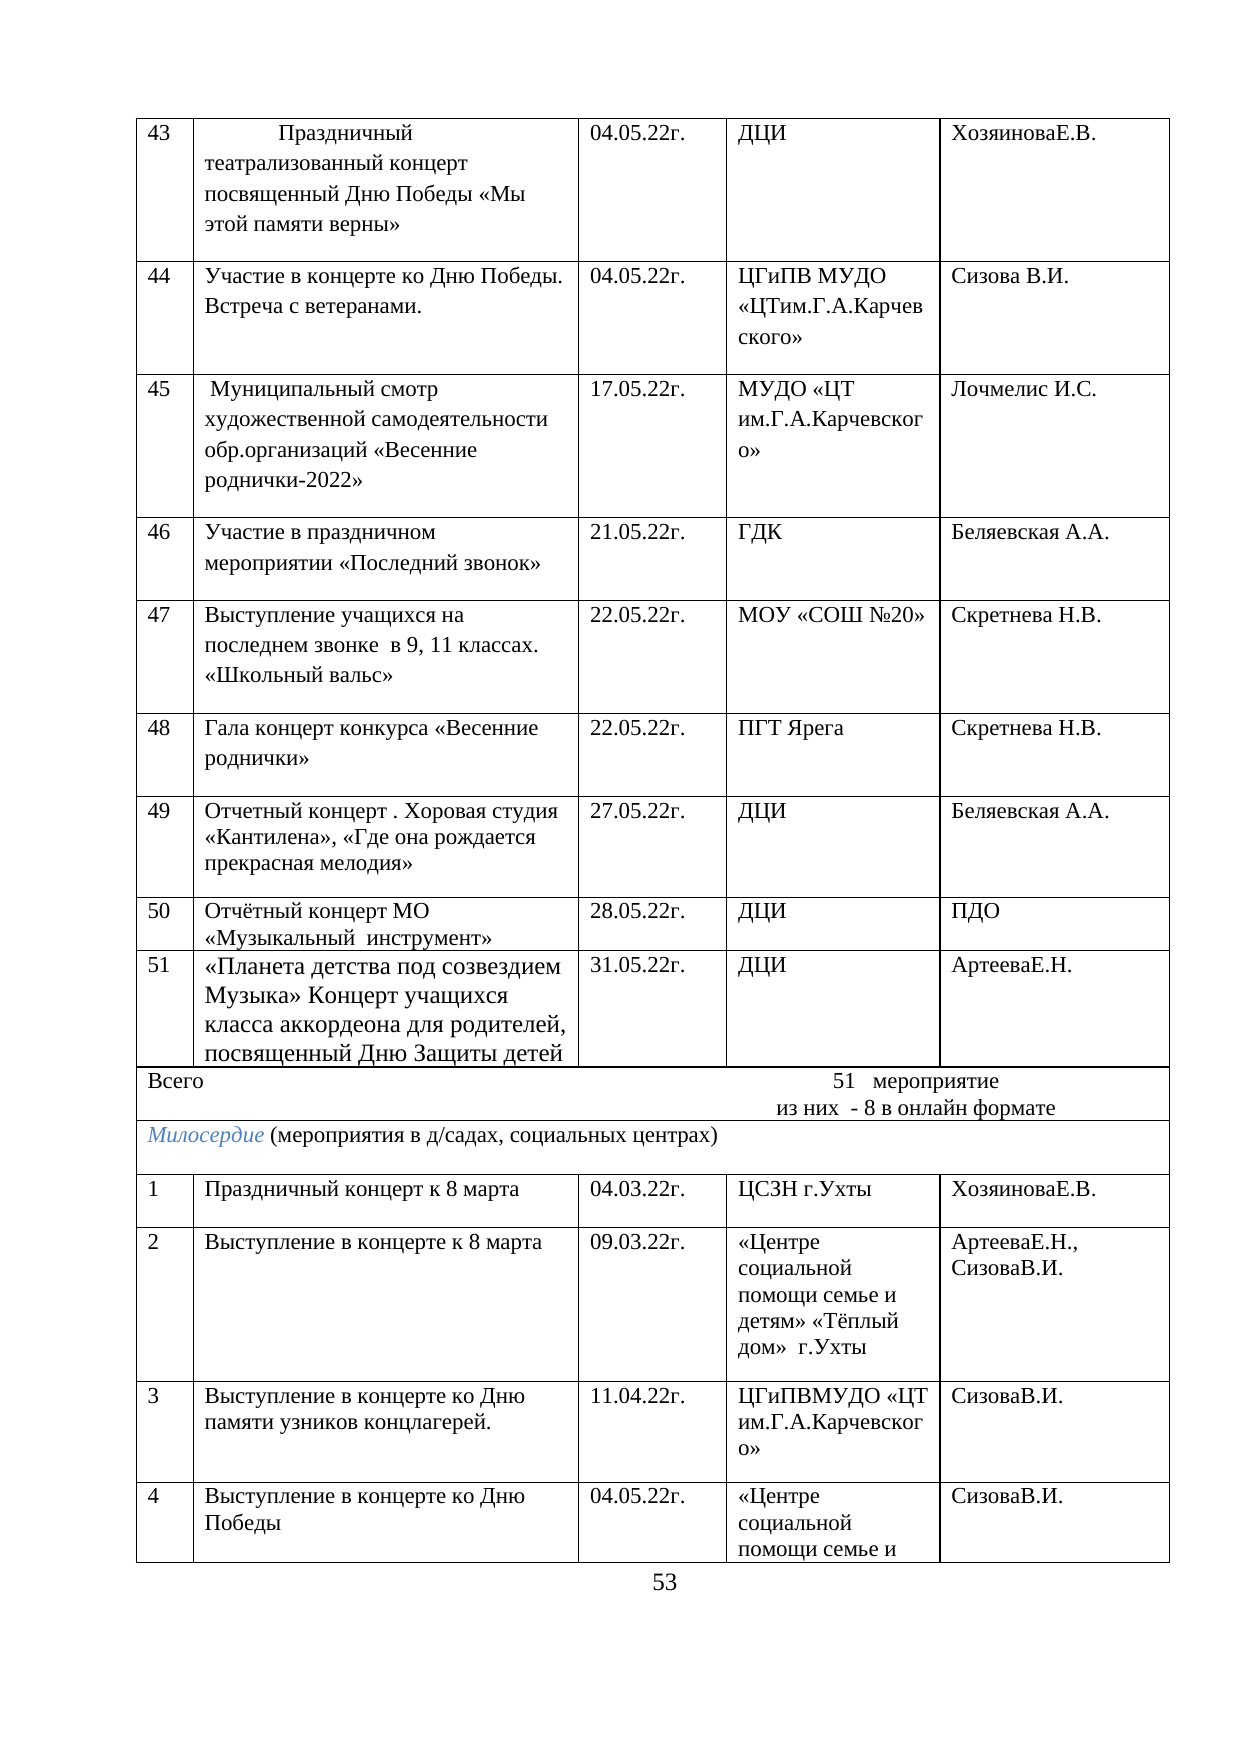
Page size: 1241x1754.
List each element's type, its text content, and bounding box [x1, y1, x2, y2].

table_cell Скретнева Н.В. [941, 714, 1169, 796]
table_cell Гала концерт конкурса «Весенние роднички» [194, 714, 578, 796]
table_cell 47 [137, 601, 193, 713]
table_cell СизоваВ.И. [941, 1483, 1169, 1562]
table_cell 28.05.22г. [579, 898, 726, 950]
table_cell Милосердие (мероприятия в д/садах, социальных центрах) [137, 1121, 1169, 1173]
table_cell 2 [137, 1228, 193, 1381]
table_cell 04.05.22г. [579, 119, 726, 261]
table_cell Участие в концерте ко Дню Победы. Встреча с ветеранами. [194, 262, 578, 374]
table_cell ДЦИ [727, 898, 939, 950]
table_cell ХозяиноваЕ.В. [941, 119, 1169, 261]
table_cell «Планета детства под созвездием Музыка» Концерт учащихся класса аккордеона для родителей, посвященный Дню Защиты детей [194, 951, 578, 1066]
table_cell ДЦИ [727, 797, 939, 897]
table_cell ЦГиПВМУДО «ЦТ им.Г.А.Карчевского» [727, 1382, 939, 1482]
table_cell 48 [137, 714, 193, 796]
table_cell СизоваВ.И. [941, 1382, 1169, 1482]
table_cell Праздничный театрализованный концерт посвященный Дню Победы «Мы этой памяти верны» [194, 119, 578, 261]
table_cell ЦСЗН г.Ухты [727, 1175, 939, 1227]
table_cell 1 [137, 1175, 193, 1227]
table_cell ДЦИ [727, 951, 939, 1066]
table_cell 45 [137, 375, 193, 517]
table_cell 44 [137, 262, 193, 374]
table_cell 50 [137, 898, 193, 950]
table_cell Выступление в концерте к 8 марта [194, 1228, 578, 1381]
table_cell АртееваЕ.Н. [941, 951, 1169, 1066]
table_cell «Центре социальной помощи семье и детям» «Тёплый дом» г.Ухты [727, 1228, 939, 1381]
table_cell 04.03.22г. [579, 1175, 726, 1227]
table_cell 09.03.22г. [579, 1228, 726, 1381]
table_cell 27.05.22г. [579, 797, 726, 897]
table_cell Праздничный концерт к 8 марта [194, 1175, 578, 1227]
table_cell Скретнева Н.В. [941, 601, 1169, 713]
table_cell 4 [137, 1483, 193, 1562]
table_cell Беляевская А.А. [941, 518, 1169, 600]
table_cell ГДК [727, 518, 939, 600]
table_cell 46 [137, 518, 193, 600]
table_cell 49 [137, 797, 193, 897]
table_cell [727, 1483, 939, 1562]
table_cell Беляевская А.А. [941, 797, 1169, 897]
table_cell Лочмелис И.С. [941, 375, 1169, 517]
table_cell 31.05.22г. [579, 951, 726, 1066]
table_cell Выступление в концерте ко Дню памяти узников концлагерей. [194, 1382, 578, 1482]
table_cell 11.04.22г. [579, 1382, 726, 1482]
table_cell ПДО [941, 898, 1169, 950]
table_cell ХозяиноваЕ.В. [941, 1175, 1169, 1227]
table_cell АртееваЕ.Н., СизоваВ.И. [941, 1228, 1169, 1381]
table_cell 22.05.22г. [579, 601, 726, 713]
table_cell 04.05.22г. [579, 262, 726, 374]
table_cell ДЦИ [727, 119, 939, 261]
table_cell Сизова В.И. [941, 262, 1169, 374]
table_cell Выступление учащихся на последнем звонке в 9, 11 классах. «Школьный вальс» [194, 601, 578, 713]
table_cell МУДО «ЦТ им.Г.А.Карчевского» [727, 375, 939, 517]
table_cell Отчетный концерт . Хоровая студия «Кантилена», «Где она рождается прекрасная мелодия» [194, 797, 578, 897]
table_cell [194, 1483, 578, 1562]
table_cell ПГТ Ярега [727, 714, 939, 796]
table_cell 17.05.22г. [579, 375, 726, 517]
table_cell Отчётный концерт МО «Музыкальный инструмент» [194, 898, 578, 950]
table_cell ЦГиПВ МУДО «ЦТим.Г.А.Карчевского» [727, 262, 939, 374]
table_cell 22.05.22г. [579, 714, 726, 796]
table_cell МОУ «СОШ №20» [727, 601, 939, 713]
table_cell Муниципальный смотр художественной самодеятельности обр.организаций «Весенние роднички-2022» [194, 375, 578, 517]
table_cell 04.05.22г. [579, 1483, 726, 1562]
table_cell Участие в праздничном мероприятии «Последний звонок» [194, 518, 578, 600]
table_cell 43 [137, 119, 193, 261]
table_cell 3 [137, 1382, 193, 1482]
table_cell 51 [137, 951, 193, 1066]
table_cell Всего 51 мероприятие из них - 8 в онлайн формате [137, 1068, 1169, 1120]
table_cell 21.05.22г. [579, 518, 726, 600]
